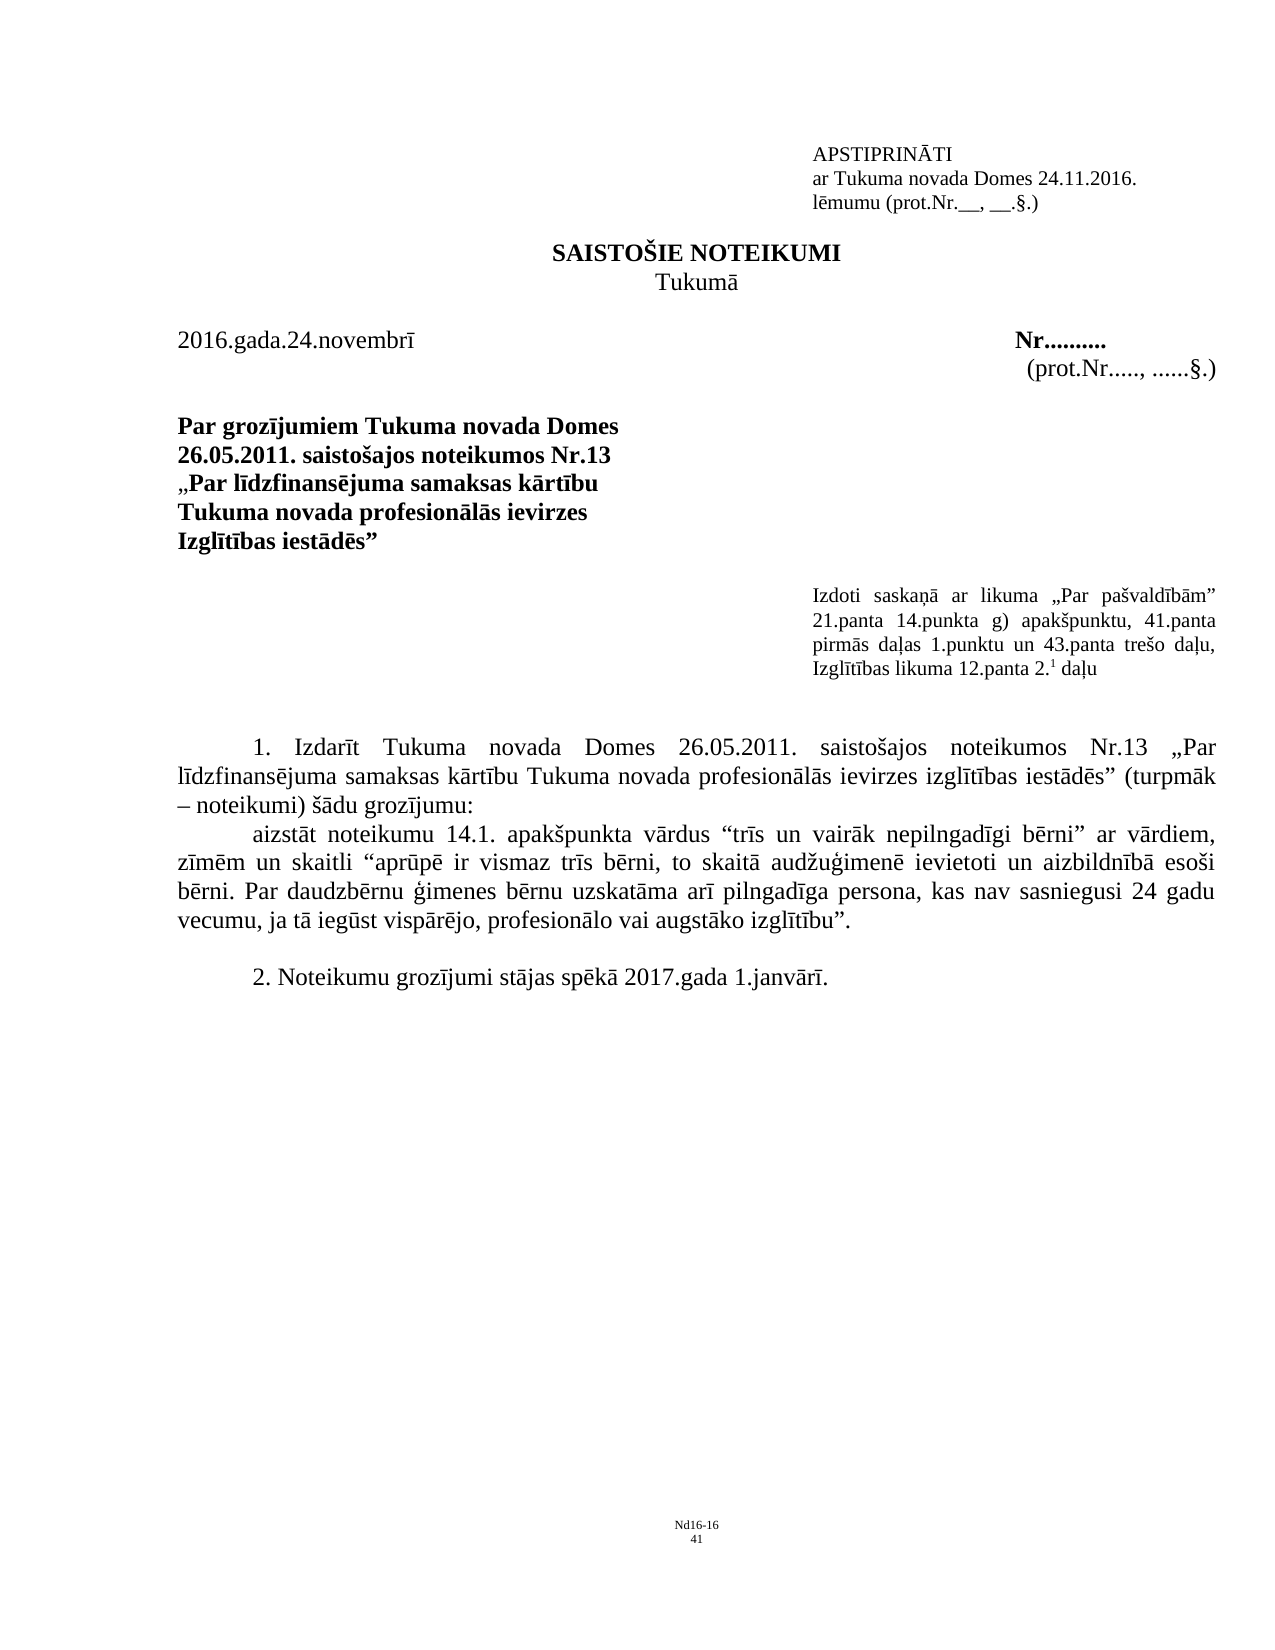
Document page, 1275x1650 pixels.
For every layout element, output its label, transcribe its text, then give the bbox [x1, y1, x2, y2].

text „Par līdzfinansējuma samaksas kārtību [177, 468, 1216, 497]
text Izglītības iestādēs” [177, 526, 1216, 555]
text 2016.gada.24.novembrī Nr.......... [177, 325, 1216, 353]
text (prot.Nr....., ......§.) [177, 353, 1216, 382]
text 2. Noteikumu grozījumi stājas spēkā 2017.gada 1.janvārī. [177, 962, 1216, 991]
text 1. Izdarīt Tukuma novada Domes 26.05.2011. saistošajos noteikumos Nr.13 „Par līdzfinansējuma samaksas kārtību Tukuma novada profesionālās ievirzes izglītības iestādēs” (turpmāk – noteikumi) šādu grozījumu: [177, 732, 1216, 819]
text aizstāt noteikumu 14.1. apakšpunkta vārdus “trīs un vairāk nepilngadīgi bērni” ar vārdiem, zīmēm un skaitli “aprūpē ir vismaz trīs bērni, to skaitā audžuģimenē ievietoti un aizbildnībā esoši bērni. Par daudzbērnu ģimenes bērnu uzskatāma arī pilngadīga persona, kas nav sasniegusi 24 gadu vecumu, ja tā iegūst vispārējo, profesionālo vai augstāko izglītību”. [177, 819, 1216, 934]
text Par grozījumiem Tukuma novada Domes [177, 411, 1216, 440]
text APSTIPRINĀTI [812, 142, 1216, 166]
text SAISTOŠIE NOTEIKUMI [177, 238, 1216, 267]
text Tukuma novada profesionālās ievirzes [177, 497, 1216, 526]
text 26.05.2011. saistošajos noteikumos Nr.13 [177, 440, 1216, 468]
text Izdoti saskaņā ar likuma „Par pašvaldībām” 21.panta 14.punkta g) apakšpunktu, 41.panta pirmās daļas 1.punktu un 43.panta trešo daļu, Izglītības likuma 12.panta 2.1 daļu [812, 583, 1216, 680]
text ar Tukuma novada Domes 24.11.2016. [812, 166, 1216, 190]
text lēmumu (prot.Nr.__, __.§.) [812, 190, 1216, 214]
text Tukumā [177, 267, 1216, 296]
